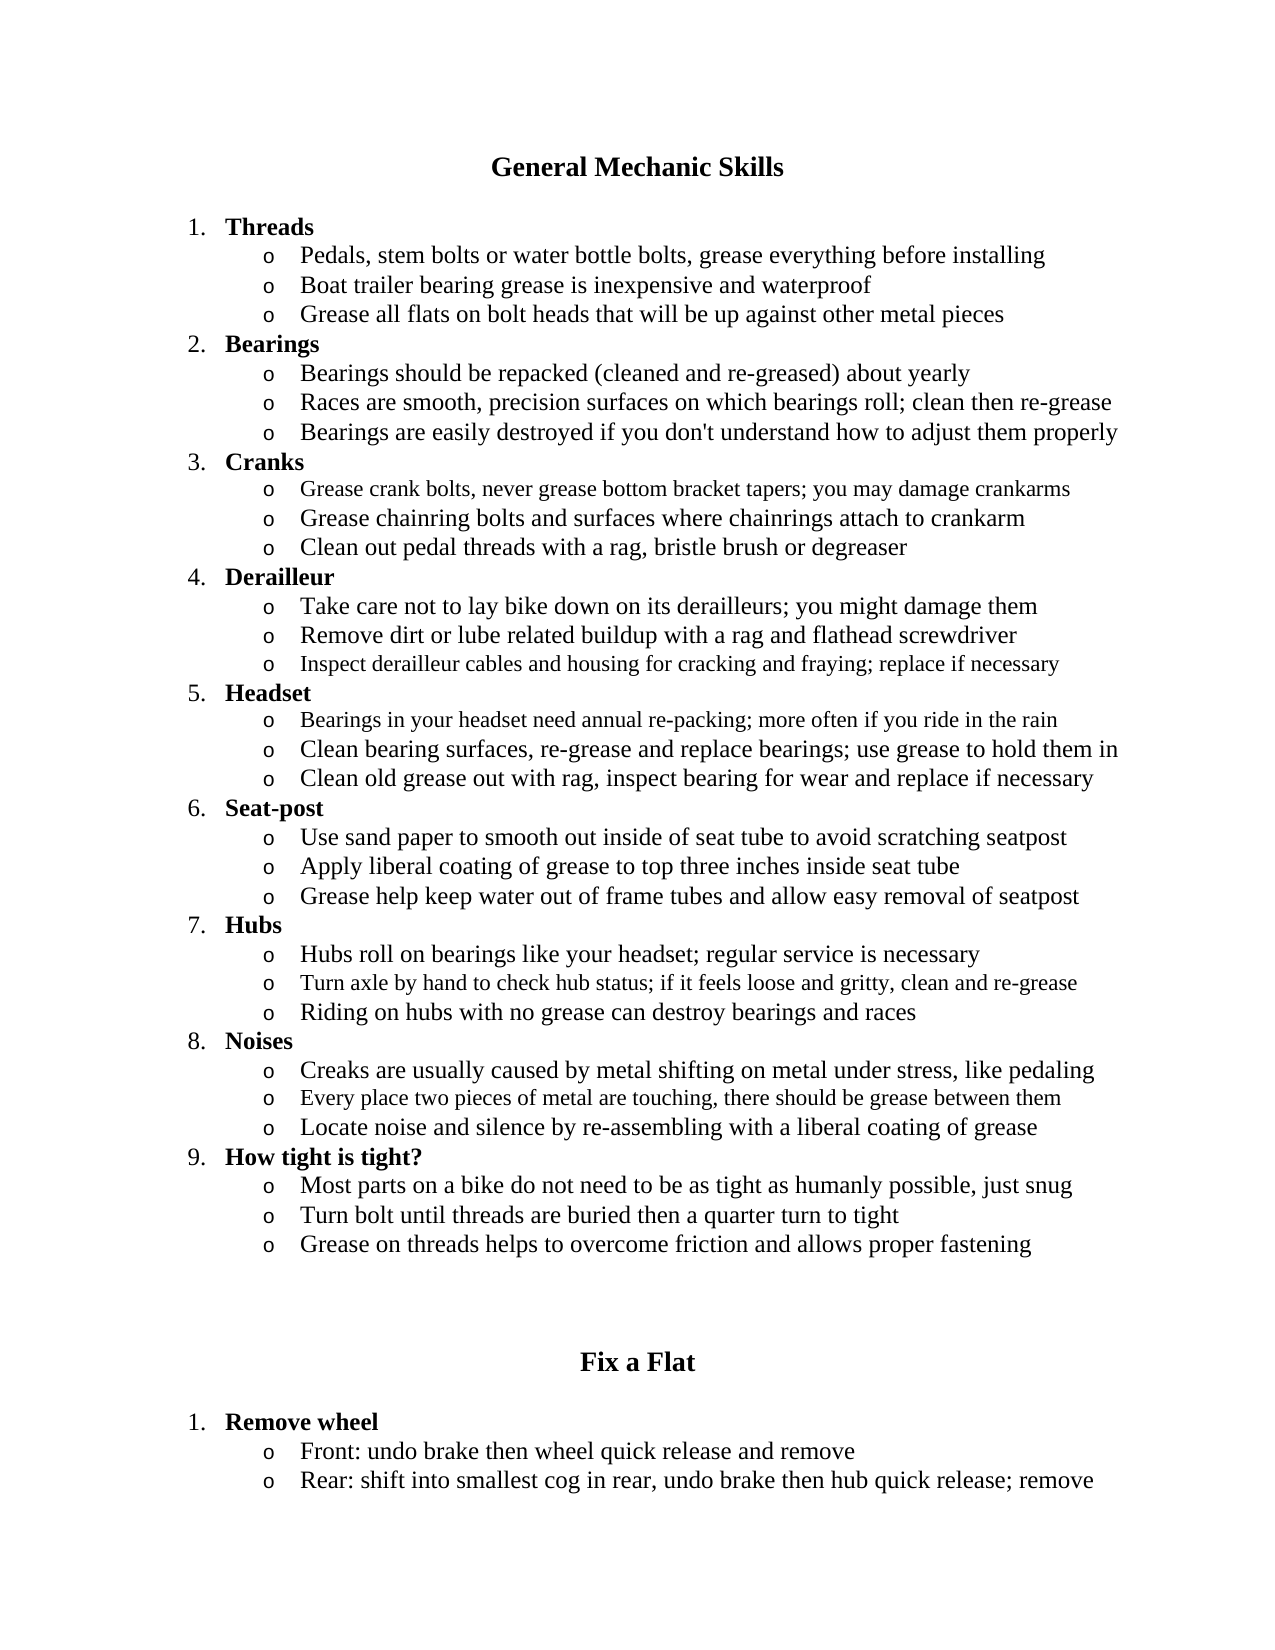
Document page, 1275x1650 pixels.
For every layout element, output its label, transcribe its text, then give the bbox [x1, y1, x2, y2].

list Boat trailer bearing grease is inexpensive and waterproof [262, 270, 1125, 299]
text Fix a Flat [150, 1346, 1125, 1378]
list Cranks [187, 447, 1125, 475]
list Riding on hubs with no grease can destroy bearings and races [262, 997, 1125, 1026]
list Turn axle by hand to check hub status; if it feels loose and gritty, clean and re-grease [262, 969, 1125, 997]
list Creaks are usually caused by metal shifting on metal under stress, like pedaling [262, 1055, 1125, 1084]
list Most parts on a bike do not need to be as tight as humanly possible, just snug [262, 1170, 1125, 1200]
list How tight is tight? [187, 1142, 1125, 1170]
list Threads [187, 212, 1125, 240]
list Hubs [187, 911, 1125, 939]
list Headset [187, 678, 1125, 706]
list Remove wheel [187, 1407, 1125, 1436]
text General Mechanic Skills [150, 150, 1125, 182]
list Locate noise and silence by re-assembling with a liberal coating of grease [262, 1112, 1125, 1142]
list Every place two pieces of metal are touching, there should be grease between them [262, 1084, 1125, 1112]
list Rear: shift into smallest cog in rear, undo brake then hub quick release; remove [262, 1465, 1125, 1495]
list Bearings are easily destroyed if you don't understand how to adjust them properly [262, 417, 1125, 447]
list Clean bearing surfaces, re-grease and replace bearings; use grease to hold them in [262, 734, 1125, 763]
list Use sand paper to smooth out inside of seat tube to avoid scratching seatpost [262, 822, 1125, 851]
list Apply liberal coating of grease to top three inches inside seat tube [262, 851, 1125, 881]
list Clean old grease out with rag, inspect bearing for wear and replace if necessary [262, 763, 1125, 793]
list Races are smooth, precision surfaces on which bearings roll; clean then re-grease [262, 387, 1125, 417]
list Grease chainring bolts and surfaces where chainrings attach to crankarm [262, 503, 1125, 532]
list Hubs roll on bearings like your headset; regular service is necessary [262, 939, 1125, 969]
list Bearings in your headset need annual re-packing; more often if you ride in the rain [262, 706, 1125, 734]
list Front: undo brake then wheel quick release and remove [262, 1436, 1125, 1465]
list Pedals, stem bolts or water bottle bolts, grease everything before installing [262, 240, 1125, 270]
list Grease crank bolts, never grease bottom bracket tapers; you may damage crankarms [262, 475, 1125, 503]
list Seat-post [187, 793, 1125, 822]
list Take care not to lay bike down on its derailleurs; you might damage them [262, 591, 1125, 620]
list Inspect derailleur cables and housing for cracking and fraying; replace if necessary [262, 650, 1125, 678]
list Noises [187, 1026, 1125, 1055]
list Bearings [187, 329, 1125, 358]
list Remove dirt or lube related buildup with a rag and flathead screwdriver [262, 620, 1125, 650]
list Grease all flats on bolt heads that will be up against other metal pieces [262, 299, 1125, 329]
list Grease on threads helps to overcome friction and allows proper fastening [262, 1229, 1125, 1259]
list Grease help keep water out of frame tubes and allow easy removal of seatpost [262, 881, 1125, 911]
list Bearings should be repacked (cleaned and re-greased) about yearly [262, 358, 1125, 387]
list Clean out pedal threads with a rag, bristle brush or degreaser [262, 532, 1125, 562]
list Turn bolt until threads are buried then a quarter turn to tight [262, 1200, 1125, 1229]
list Derailleur [187, 562, 1125, 591]
